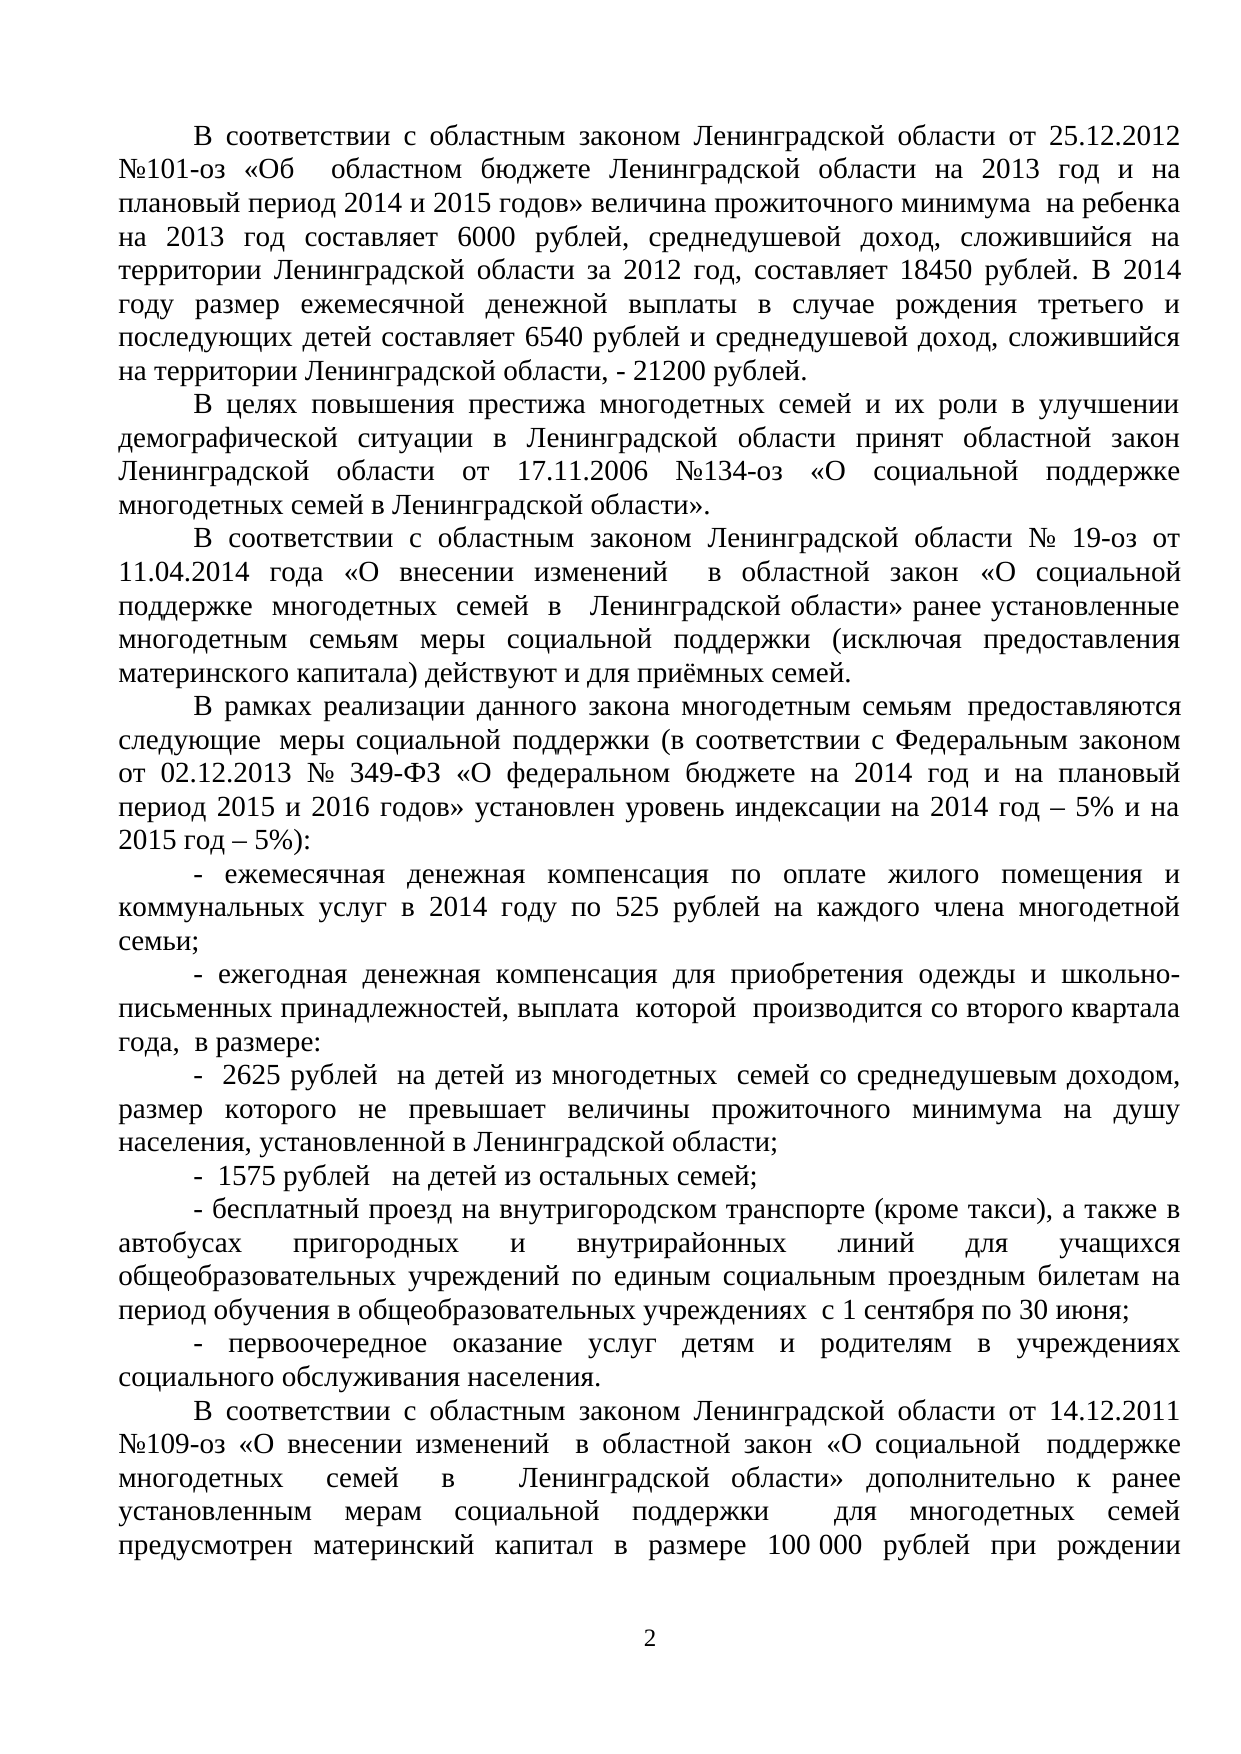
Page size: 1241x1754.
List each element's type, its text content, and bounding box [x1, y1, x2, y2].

text В рамках реализации данного закона многодетным семьям предоставляются следующие меры социальной поддержки (в соответствии с Федеральным законом от 02.12.2013 № 349-ФЗ «О федеральном бюджете на 2014 год и на плановый период 2015 и 2016 годов» установлен уровень индексации на 2014 год – 5% и на 2015 год – 5%): [118, 688, 1181, 856]
text В соответствии с областным законом Ленинградской области № 19-оз от 11.04.2014 года «О внесении изменений в областной закон «О социальной поддержке многодетных семей в Ленинградской области» ранее установленные многодетным семьям меры социальной поддержки (исключая предоставления материнского капитала) действуют и для приёмных семей. [118, 521, 1181, 688]
text В целях повышения престижа многодетных семей и их роли в улучшении демографической ситуации в Ленинградской области принят областной закон Ленинградской области от 17.11.2006 №134-оз «О социальной поддержке многодетных семей в Ленинградской области». [118, 386, 1181, 521]
text - бесплатный проезд на внутригородском транспорте (кроме такси), а также в автобусах пригородных и внутрирайонных линий для учащихся общеобразовательных учреждений по единым социальным проездным билетам на период обучения в общеобразовательных учреждениях с 1 сентября по 30 июня; [118, 1191, 1181, 1326]
text - ежегодная денежная компенсация для приобретения одежды и школьно-письменных принадлежностей, выплата которой производится со второго квартала года, в размере: [118, 957, 1181, 1057]
text - первоочередное оказание услуг детям и родителям в учреждениях социального обслуживания населения. [118, 1326, 1181, 1393]
text - ежемесячная денежная компенсация по оплате жилого помещения и коммунальных услуг в 2014 году по 525 рублей на каждого члена многодетной семьи; [118, 856, 1181, 957]
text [118, 1393, 1181, 1560]
text В соответствии с областным законом Ленинградской области от 25.12.2012 №101-оз «Об областном бюджете Ленинградской области на 2013 год и на плановый период 2014 и 2015 годов» величина прожиточного минимума на ребенка на 2013 год составляет 6000 рублей, среднедушевой доход, сложившийся на территории Ленинградской области за 2012 год, составляет 18450 рублей. В 2014 году размер ежемесячной денежной выплаты в случае рождения третьего и последующих детей составляет 6540 рублей и среднедушевой доход, сложившийся на территории Ленинградской области, - 21200 рублей. [118, 118, 1181, 386]
text - 1575 рублей на детей из остальных семей; [118, 1158, 1181, 1191]
text - 2625 рублей на детей из многодетных семей со среднедушевым доходом, размер которого не превышает величины прожиточного минимума на душу населения, установленной в Ленинградской области; [118, 1057, 1181, 1158]
